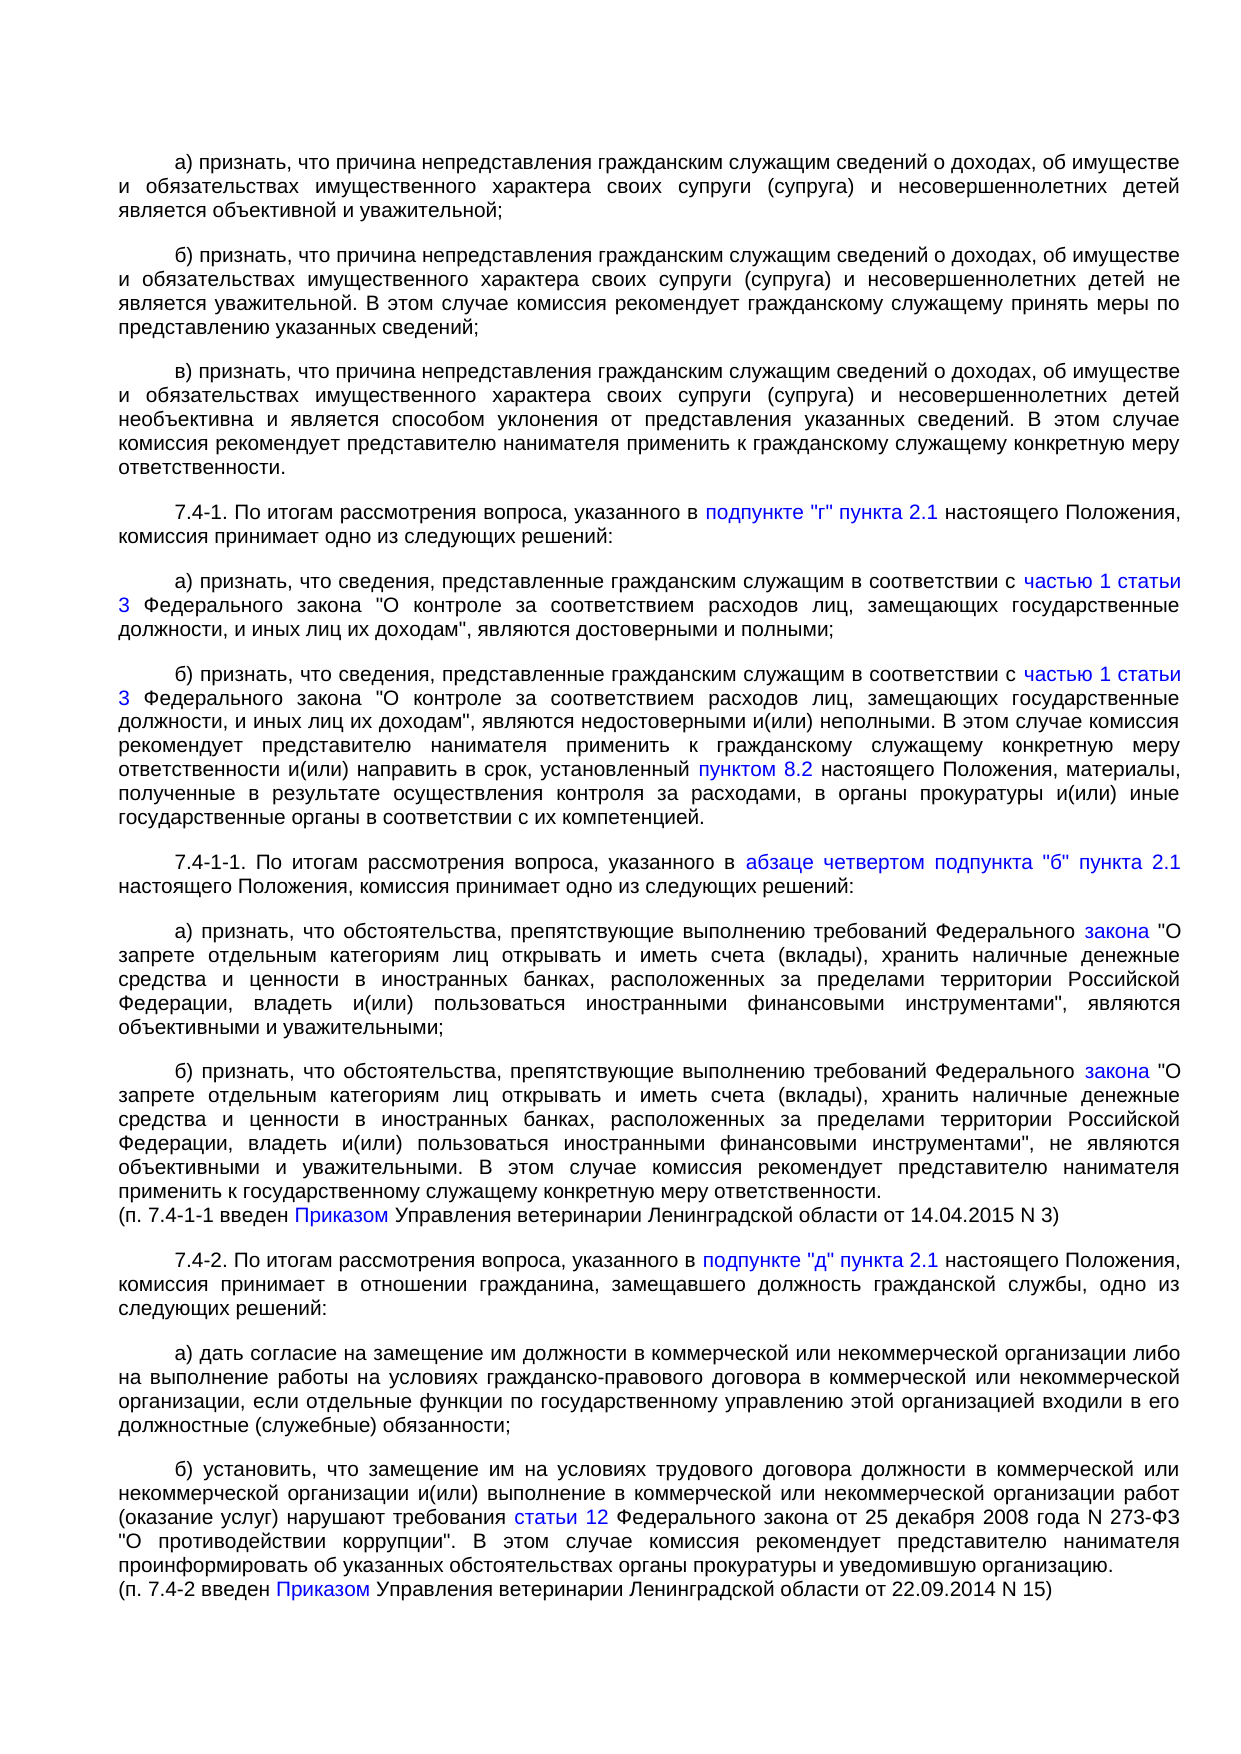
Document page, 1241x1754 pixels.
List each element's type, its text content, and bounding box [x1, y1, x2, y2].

text 7.4-2. По итогам рассмотрения вопроса, указанного в подпункте "д" пункта 2.1 настоящего Положения, комиссия принимает в отношении гражданина, замещавшего должность гражданской службы, одно из следующих решений: [118, 1248, 1181, 1320]
text б) признать, что причина непредставления гражданским служащим сведений о доходах, об имуществе и обязательствах имущественного характера своих супруги (супруга) и несовершеннолетних детей не является уважительной. В этом случае комиссия рекомендует гражданскому служащему принять меры по представлению указанных сведений; [118, 243, 1181, 338]
text 7.4-1-1. По итогам рассмотрения вопроса, указанного в абзаце четвертом подпункта "б" пункта 2.1 настоящего Положения, комиссия принимает одно из следующих решений: [118, 850, 1181, 898]
text в) признать, что причина непредставления гражданским служащим сведений о доходах, об имуществе и обязательствах имущественного характера своих супруги (супруга) и несовершеннолетних детей необъективна и является способом уклонения от представления указанных сведений. В этом случае комиссия рекомендует представителю нанимателя применить к гражданскому служащему конкретную меру ответственности. [118, 359, 1181, 479]
text а) признать, что обстоятельства, препятствующие выполнению требований Федерального закона "О запрете отдельным категориям лиц открывать и иметь счета (вклады), хранить наличные денежные средства и ценности в иностранных банках, расположенных за пределами территории Российской Федерации, владеть и(или) пользоваться иностранными финансовыми инструментами", являются объективными и уважительными; [118, 919, 1181, 1038]
text б) установить, что замещение им на условиях трудового договора должности в коммерческой или некоммерческой организации и(или) выполнение в коммерческой или некоммерческой организации работ (оказание услуг) нарушают требования статьи 12 Федерального закона от 25 декабря 2008 года N 273-ФЗ "О противодействии коррупции". В этом случае комиссия рекомендует представителю нанимателя проинформировать об указанных обстоятельствах органы прокуратуры и уведомившую организацию. [118, 1457, 1181, 1577]
text (п. 7.4-1-1 введен Приказом Управления ветеринарии Ленинградской области от 14.04.2015 N 3) [118, 1203, 1181, 1227]
text 7.4-1. По итогам рассмотрения вопроса, указанного в подпункте "г" пункта 2.1 настоящего Положения, комиссия принимает одно из следующих решений: [118, 500, 1181, 548]
text (п. 7.4-2 введен Приказом Управления ветеринарии Ленинградской области от 22.09.2014 N 15) [118, 1577, 1181, 1601]
text а) дать согласие на замещение им должности в коммерческой или некоммерческой организации либо на выполнение работы на условиях гражданско-правового договора в коммерческой или некоммерческой организации, если отдельные функции по государственному управлению этой организацией входили в его должностные (служебные) обязанности; [118, 1341, 1181, 1436]
text а) признать, что сведения, представленные гражданским служащим в соответствии с частью 1 статьи 3 Федерального закона "О контроле за соответствием расходов лиц, замещающих государственные должности, и иных лиц их доходам", являются достоверными и полными; [118, 569, 1181, 641]
text б) признать, что сведения, представленные гражданским служащим в соответствии с частью 1 статьи 3 Федерального закона "О контроле за соответствием расходов лиц, замещающих государственные должности, и иных лиц их доходам", являются недостоверными и(или) неполными. В этом случае комиссия рекомендует представителю нанимателя применить к гражданскому служащему конкретную меру ответственности и(или) направить в срок, установленный пунктом 8.2 настоящего Положения, материалы, полученные в результате осуществления контроля за расходами, в органы прокуратуры и(или) иные государственные органы в соответствии с их компетенцией. [118, 661, 1181, 829]
text б) признать, что обстоятельства, препятствующие выполнению требований Федерального закона "О запрете отдельным категориям лиц открывать и иметь счета (вклады), хранить наличные денежные средства и ценности в иностранных банках, расположенных за пределами территории Российской Федерации, владеть и(или) пользоваться иностранными финансовыми инструментами", не являются объективными и уважительными. В этом случае комиссия рекомендует представителю нанимателя применить к государственному служащему конкретную меру ответственности. [118, 1059, 1181, 1203]
text а) признать, что причина непредставления гражданским служащим сведений о доходах, об имуществе и обязательствах имущественного характера своих супруги (супруга) и несовершеннолетних детей является объективной и уважительной; [118, 150, 1181, 222]
